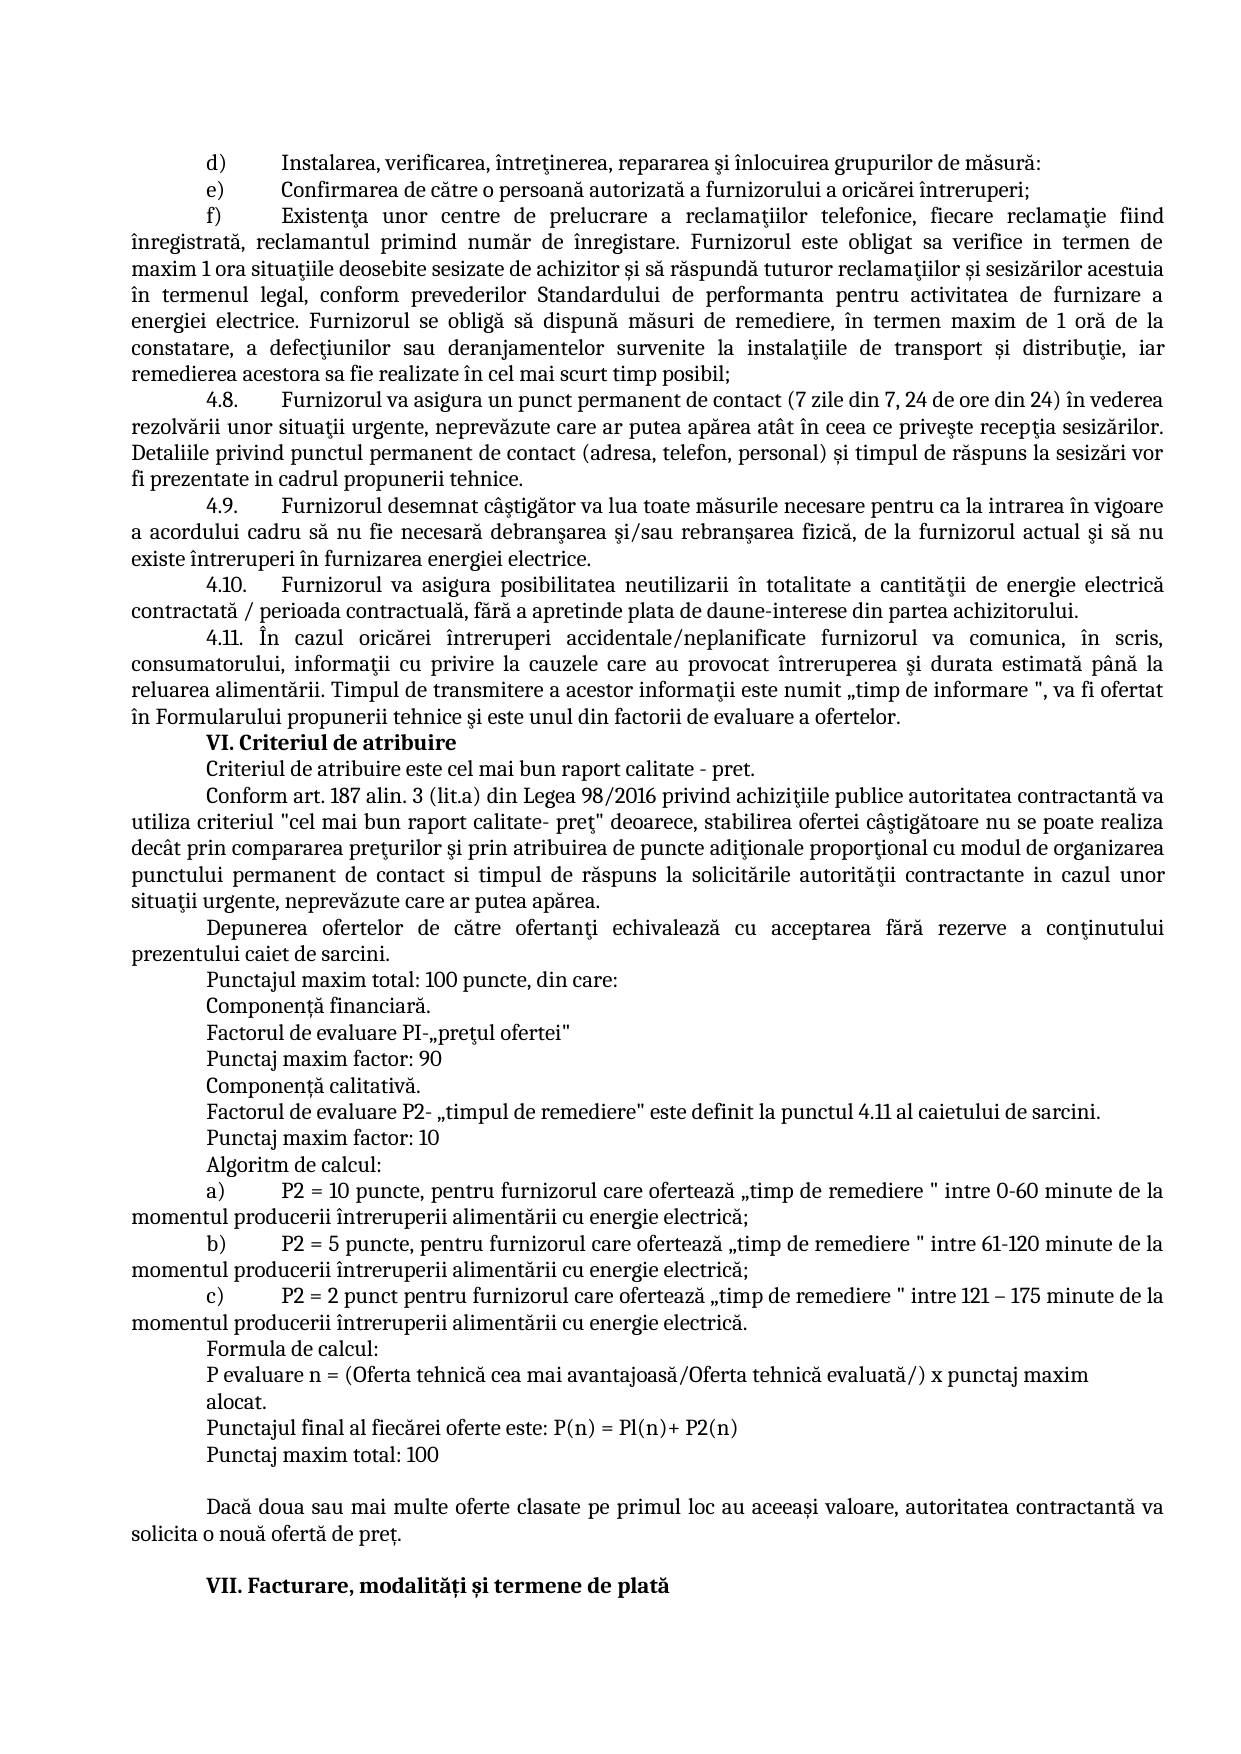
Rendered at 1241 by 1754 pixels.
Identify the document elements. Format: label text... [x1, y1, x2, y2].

text 4.9. Furnizorul desemnat câştigător va lua toate măsurile necesare pentru ca la intrarea în vigoare a acordului cadru să nu fie necesară debranşarea şi/sau rebranşarea fizică, de la furnizorul actual şi să nu existe întreruperi în furnizarea energiei electrice. [131, 493, 1165, 572]
text Algoritm de calcul: [131, 1151, 1165, 1178]
text d) Instalarea, verificarea, întreţinerea, repararea şi înlocuirea grupurilor de măsură: [206, 150, 1165, 176]
text Factorul de evaluare P2- „timpul de remediere" este definit la punctul 4.11 al caietului de sarcini. [131, 1099, 1165, 1125]
text 4.8. Furnizorul va asigura un punct permanent de contact (7 zile din 7, 24 de ore din 24) în vederea rezolvării unor situaţii urgente, neprevăzute care ar putea apărea atât în ceea ce priveşte recepţia sesizărilor. Detaliile privind punctul permanent de contact (adresa, telefon, personal) și timpul de răspuns la sesizări vor fi prezentate in cadrul propunerii tehnice. [131, 387, 1165, 493]
text Punctaj maxim factor: 90 [131, 1046, 1165, 1072]
text Depunerea ofertelor de către ofertanţi echivalează cu acceptarea fără rezerve a conţinutului prezentului caiet de sarcini. [131, 914, 1165, 967]
text Criteriul de atribuire este cel mai bun raport calitate - pret. [131, 756, 1165, 782]
text b) P2 = 5 puncte, pentru furnizorul care ofertează „timp de remediere " intre 61-120 minute de la momentul producerii întreruperii alimentării cu energie electrică; [131, 1231, 1165, 1283]
text 4.11. În cazul oricărei întreruperi accidentale/neplanificate furnizorul va comunica, în scris, consumatorului, informaţii cu privire la cauzele care au provocat întreruperea şi durata estimată până la reluarea alimentării. Timpul de transmitere a acestor informaţii este numit „timp de informare ", va fi ofertat în Formularului propunerii tehnice şi este unul din factorii de evaluare a ofertelor. [131, 624, 1165, 730]
text Conform art. 187 alin. 3 (lit.a) din Legea 98/2016 privind achiziţiile publice autoritatea contractantă va utiliza criteriul "cel mai bun raport calitate- preţ" deoarece, stabilirea ofertei câştigătoare nu se poate realiza decât prin compararea preţurilor şi prin atribuirea de puncte adiţionale proporţional cu modul de organizarea punctului permanent de contact si timpul de răspuns la solicitările autorităţii contractante in cazul unor situaţii urgente, neprevăzute care ar putea apărea. [131, 782, 1165, 914]
text Componență calitativă. [131, 1072, 1165, 1099]
text 4.10. Furnizorul va asigura posibilitatea neutilizarii în totalitate a cantităţii de energie electrică contractată / perioada contractuală, fără a apretinde plata de daune-interese din partea achizitorului. [131, 572, 1165, 624]
text P evaluare n = (Oferta tehnică cea mai avantajoasă/Oferta tehnică evaluată/) x punctaj maxim [131, 1362, 1165, 1389]
text Punctajul maxim total: 100 puncte, din care: [131, 967, 1165, 993]
text Punctaj maxim factor: 10 [131, 1125, 1165, 1151]
text e) Confirmarea de către o persoană autorizată a furnizorului a oricărei întreruperi; [206, 176, 1165, 203]
text VI. Criteriul de atribuire [206, 730, 1165, 756]
text c) P2 = 2 punct pentru furnizorul care ofertează „timp de remediere " intre 121 – 175 minute de la momentul producerii întreruperii alimentării cu energie electrică. [131, 1283, 1165, 1336]
text Formula de calcul: [131, 1336, 1165, 1362]
text Componență financiară. [131, 993, 1165, 1020]
text Punctajul final al fiecărei oferte este: P(n) = Pl(n)+ P2(n) [131, 1415, 1165, 1441]
text Punctaj maxim total: 100 [131, 1441, 1165, 1468]
text alocat. [131, 1389, 1165, 1415]
text f) Existenţa unor centre de prelucrare a reclamaţiilor telefonice, fiecare reclamaţie fiind înregistrată, reclamantul primind număr de înregistare. Furnizorul este obligat sa verifice in termen de maxim 1 ora situaţiile deosebite sesizate de achizitor și să răspundă tuturor reclamaţiilor și sesizărilor acestuia în termenul legal, conform prevederilor Standardului de performanta pentru activitatea de furnizare a energiei electrice. Furnizorul se obligă să dispună măsuri de remediere, în termen maxim de 1 oră de la constatare, a defecţiunilor sau deranjamentelor survenite la instalaţiile de transport și distribuţie, iar remedierea acestora sa fie realizate în cel mai scurt timp posibil; [131, 203, 1165, 387]
text Factorul de evaluare PI-„preţul ofertei" [131, 1020, 1165, 1046]
text a) P2 = 10 puncte, pentru furnizorul care ofertează „timp de remediere " intre 0-60 minute de la momentul producerii întreruperii alimentării cu energie electrică; [131, 1178, 1165, 1231]
text Dacă doua sau mai multe oferte clasate pe primul loc au aceeași valoare, autoritatea contractantă va solicita o nouă ofertă de preț. [131, 1494, 1165, 1547]
text VII. Facturare, modalități și termene de plată [131, 1573, 1165, 1599]
